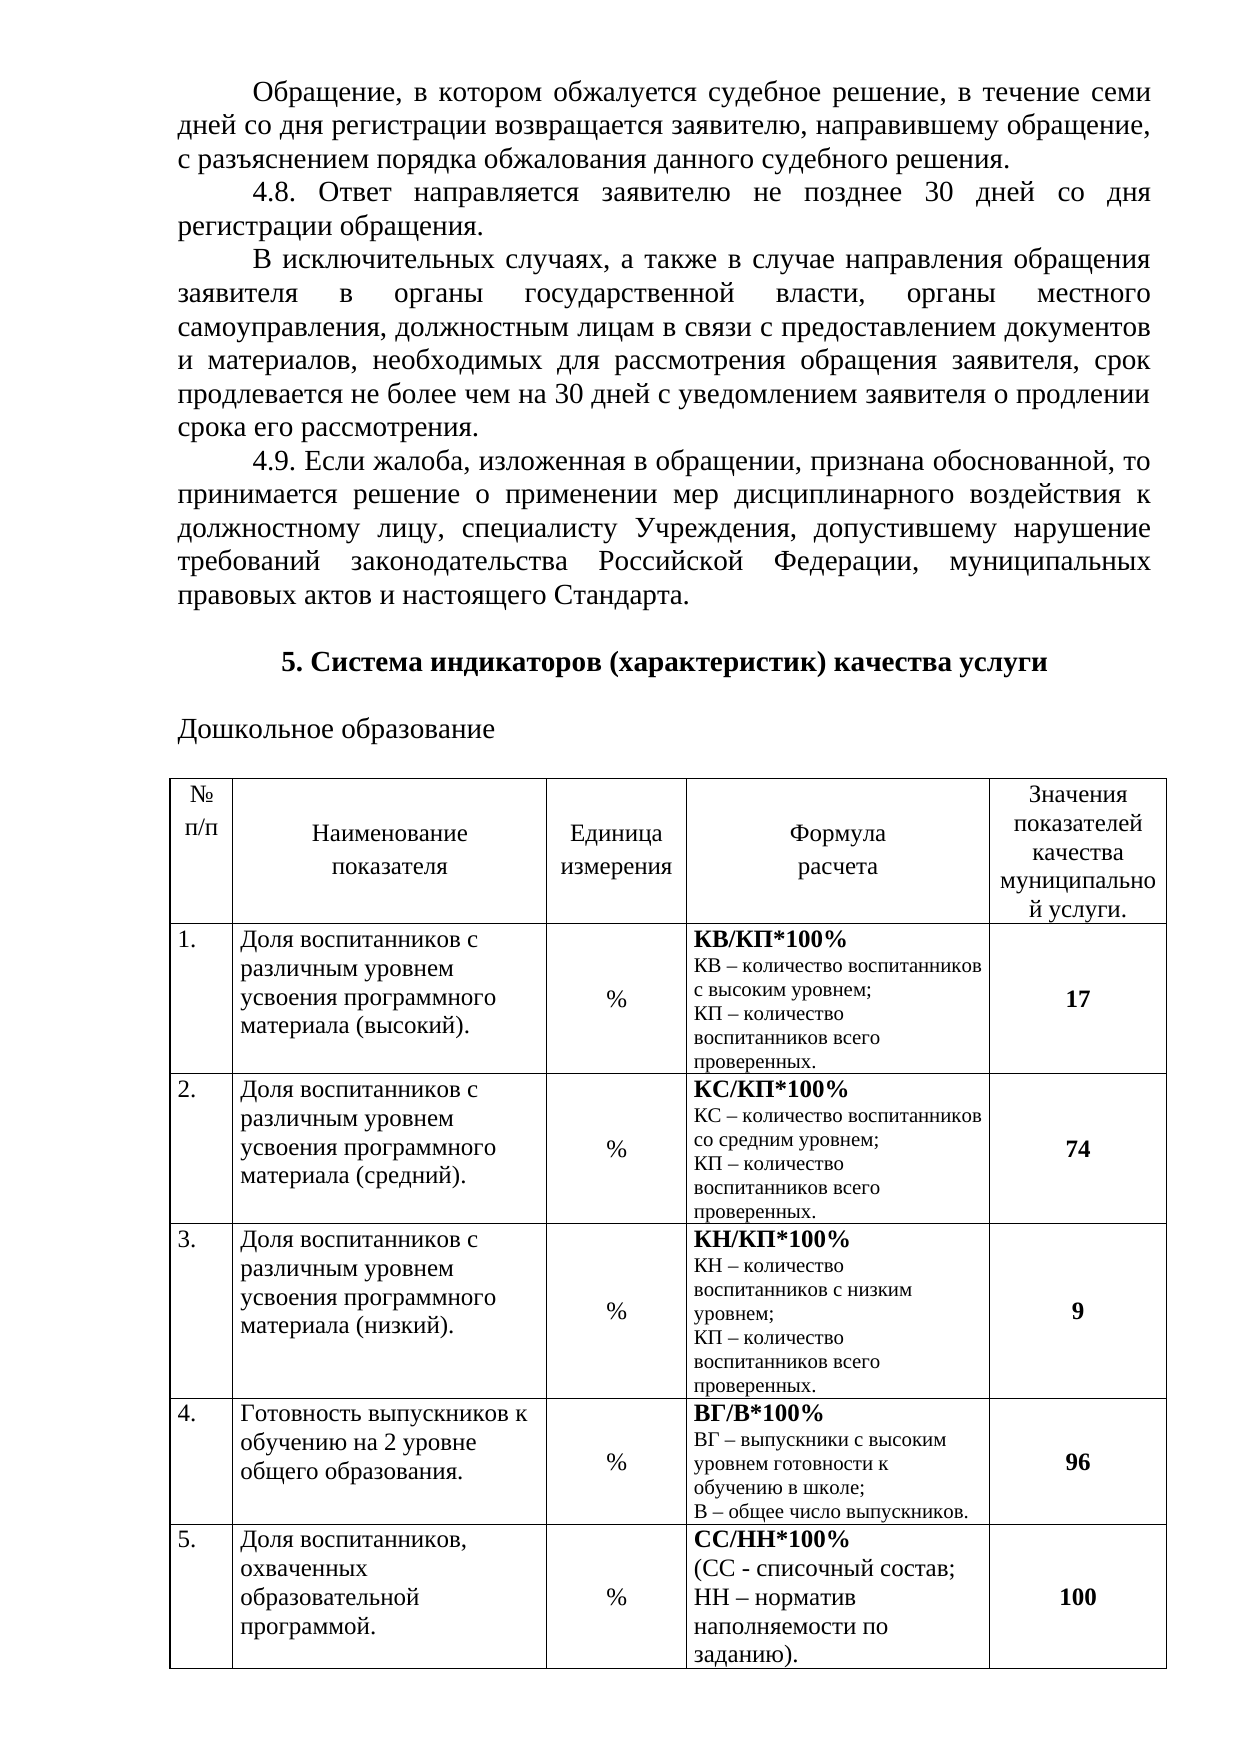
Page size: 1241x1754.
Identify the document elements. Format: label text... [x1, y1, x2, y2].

text Дошкольное образование [177, 711, 1152, 745]
table_header Значения показателей качества муниципальной услуги. [990, 779, 1166, 923]
table_cell [171, 924, 232, 1073]
table_cell 9 [990, 1224, 1166, 1397]
table_cell % [547, 1399, 686, 1523]
text 5. Система индикаторов (характеристик) качества услуги [177, 644, 1152, 678]
table_cell % [547, 1525, 686, 1668]
table_cell % [547, 1224, 686, 1397]
text В исключительных случаях, а также в случае направления обращения заявителя в органы государственной власти, органы местного самоуправления, должностным лицам в связи с предоставлением документов и материалов, необходимых для рассмотрения обращения заявителя, срок продлевается не более чем на 30 дней с уведомлением заявителя о продлении срока его рассмотрения. [177, 242, 1152, 443]
table_header Наименование показателя [233, 779, 546, 923]
table_cell 96 [990, 1399, 1166, 1523]
table_cell Доля воспитанников с различным уровнем усвоения программного материала (высокий). [233, 924, 546, 1073]
table_cell Доля воспитанников с различным уровнем усвоения программного материала (средний). [233, 1074, 546, 1223]
table_cell % [547, 1074, 686, 1223]
table_cell ВГ/В*100% ВГ – выпускники с высоким уровнем готовности к обучению в школе; В – общее число выпускников. [687, 1399, 989, 1523]
table_cell [171, 1525, 232, 1668]
table_cell СС/НН*100% (СС - списочный состав; НН – норматив наполняемости по заданию). [687, 1525, 989, 1668]
table_cell Доля воспитанников, охваченных образовательной программой. [233, 1525, 546, 1668]
table_header № п/п [171, 779, 232, 923]
table_cell % [547, 924, 686, 1073]
table_cell 100 [990, 1525, 1166, 1668]
table_cell [171, 1399, 232, 1523]
table_cell [171, 1074, 232, 1223]
table_cell 17 [990, 924, 1166, 1073]
table_cell Доля воспитанников с различным уровнем усвоения программного материала (низкий). [233, 1224, 546, 1397]
table_cell КВ/КП*100% КВ – количество воспитанников с высоким уровнем; КП – количество воспитанников всего проверенных. [687, 924, 989, 1073]
table_cell КС/КП*100% КС – количество воспитанников со средним уровнем; КП – количество воспитанников всего проверенных. [687, 1074, 989, 1223]
table_header Единица измерения [547, 779, 686, 923]
table_header Формула расчета [687, 779, 989, 923]
text 4.8. Ответ направляется заявителю не позднее 30 дней со дня регистрации обращения. [177, 174, 1152, 242]
table_cell [171, 1224, 232, 1397]
text 4.9. Если жалоба, изложенная в обращении, признана обоснованной, то принимается решение о применении мер дисциплинарного воздействия к должностному лицу, специалисту Учреждения, допустившему нарушение требований законодательства Российской Федерации, муниципальных правовых актов и настоящего Стандарта. [177, 443, 1152, 611]
table_cell 74 [990, 1074, 1166, 1223]
table_cell КН/КП*100% КН – количество воспитанников с низким уровнем; КП – количество воспитанников всего проверенных. [687, 1224, 989, 1397]
table_cell Готовность выпускников к обучению на 2 уровне общего образования. [233, 1399, 546, 1523]
text Обращение, в котором обжалуется судебное решение, в течение семи дней со дня регистрации возвращается заявителю, направившему обращение, с разъяснением порядка обжалования данного судебного решения. [177, 74, 1152, 174]
